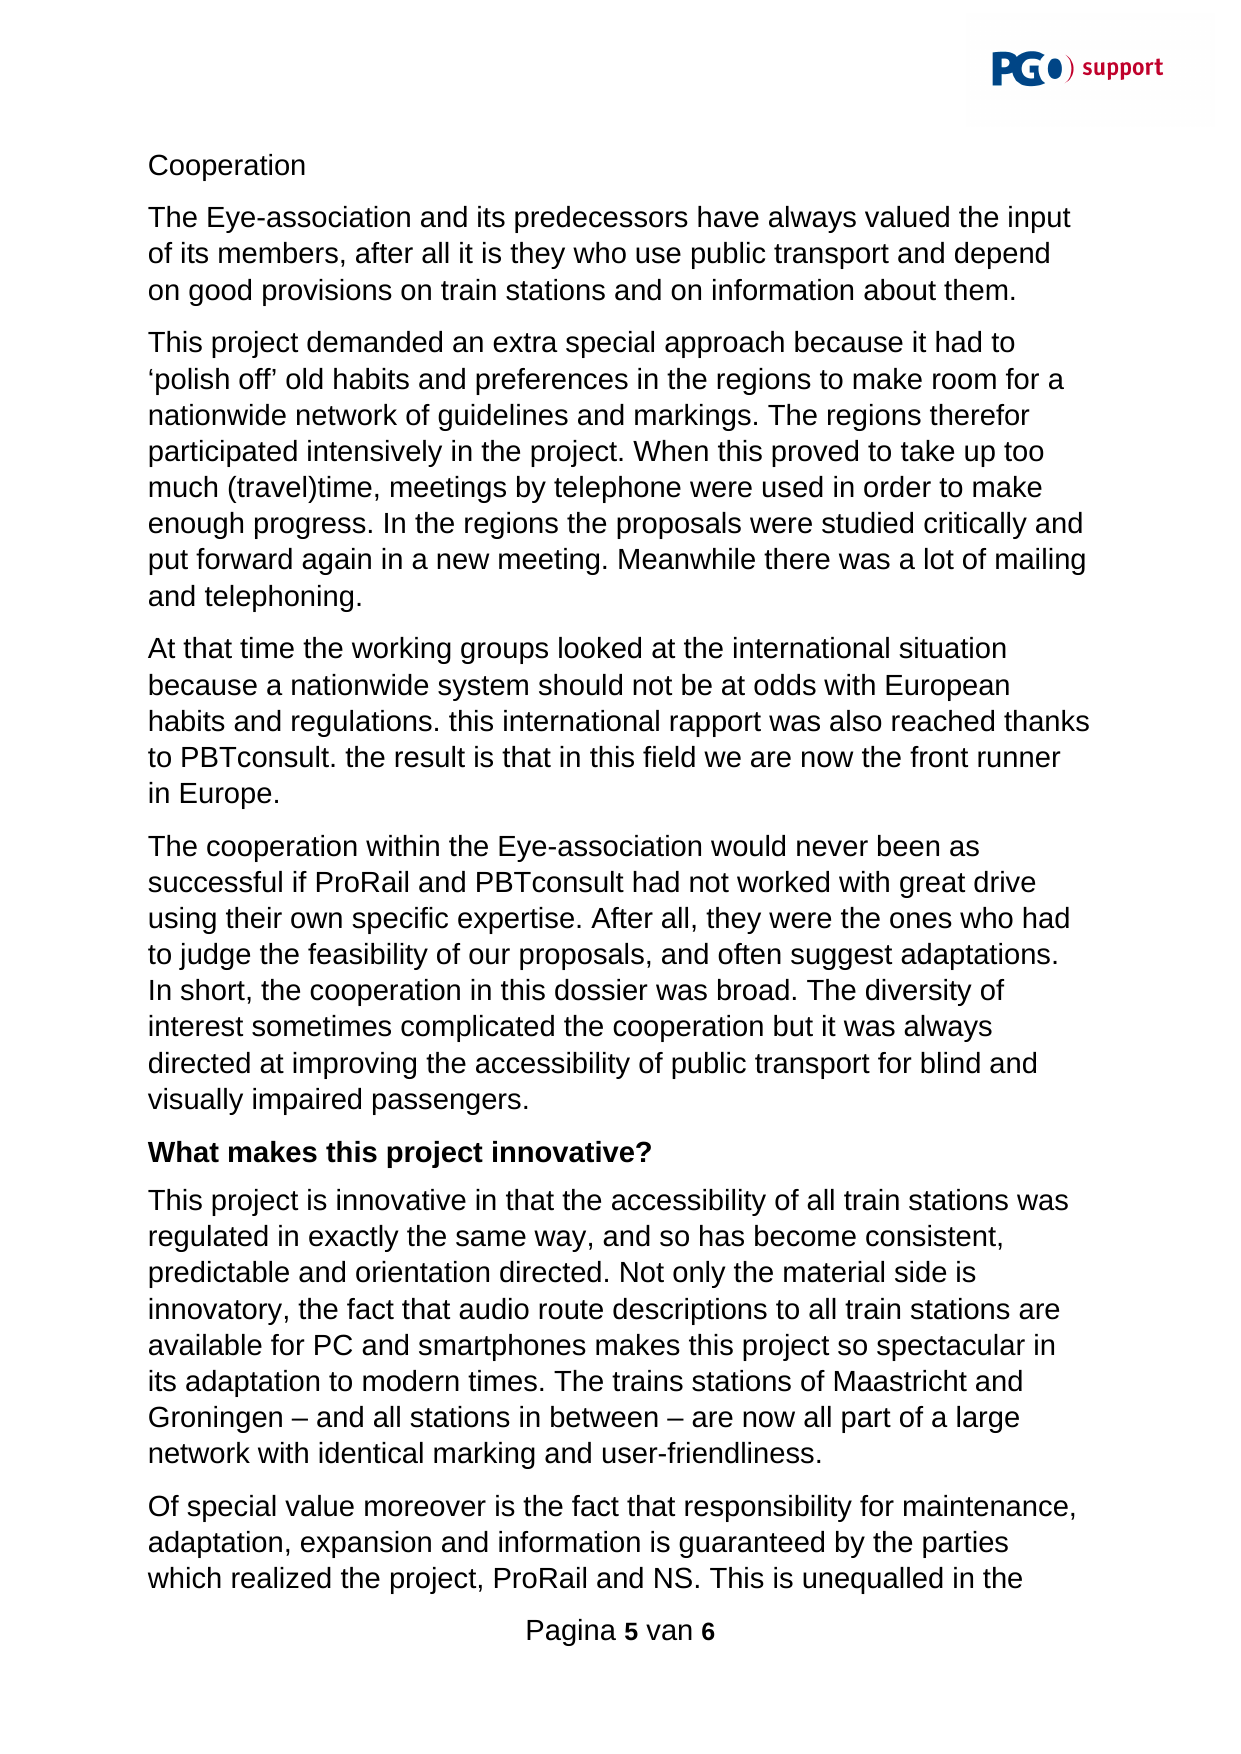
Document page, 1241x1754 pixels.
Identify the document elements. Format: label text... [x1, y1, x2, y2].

picture [966, 13, 1215, 127]
text The cooperation within the Eye-association would never been as successful if ProRail and PBTconsult had not worked with great drive using their own specific expertise. After all, they were the ones who had to judge the feasibility of our proposals, and often suggest adaptations. In short, the cooperation in this dossier was broad. The diversity of interest sometimes complicated the cooperation but it was always directed at improving the accessibility of public transport for blind and visually impaired passengers. [148, 829, 1093, 1115]
text Cooperation [148, 148, 1093, 181]
subtitle What makes this project innovative? [148, 1134, 1093, 1168]
text The Eye-association and its predecessors have always valued the input of its members, after all it is they who use public transport and depend on good provisions on train stations and on information about them. [148, 200, 1093, 306]
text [148, 1489, 1093, 1595]
text This project demanded an extra special approach because it had to ‘polish off’ old habits and preferences in the regions to make room for a nationwide network of guidelines and markings. The regions therefor participated intensively in the project. When this proved to take up too much (travel)time, meetings by telephone were used in order to make enough progress. In the regions the proposals were studied critically and put forward again in a new meeting. Meanwhile there was a lot of mailing and telephoning. [148, 326, 1093, 612]
text At that time the working groups looked at the international situation because a nationwide system should not be at odds with European habits and regulations. this international rapport was also reached thanks to PBTconsult. the result is that in this field we are now the front runner in Europe. [148, 631, 1093, 809]
text This project is innovative in that the accessibility of all train stations was regulated in exactly the same way, and so has become consistent, predictable and orientation directed. Not only the material side is innovatory, the fact that audio route descriptions to all train stations are available for PC and smartphones makes this project so spectacular in its adaptation to modern times. The trains stations of Maastricht and Groningen – and all stations in between – are now all part of a large network with identical marking and user-friendliness. [148, 1183, 1093, 1470]
